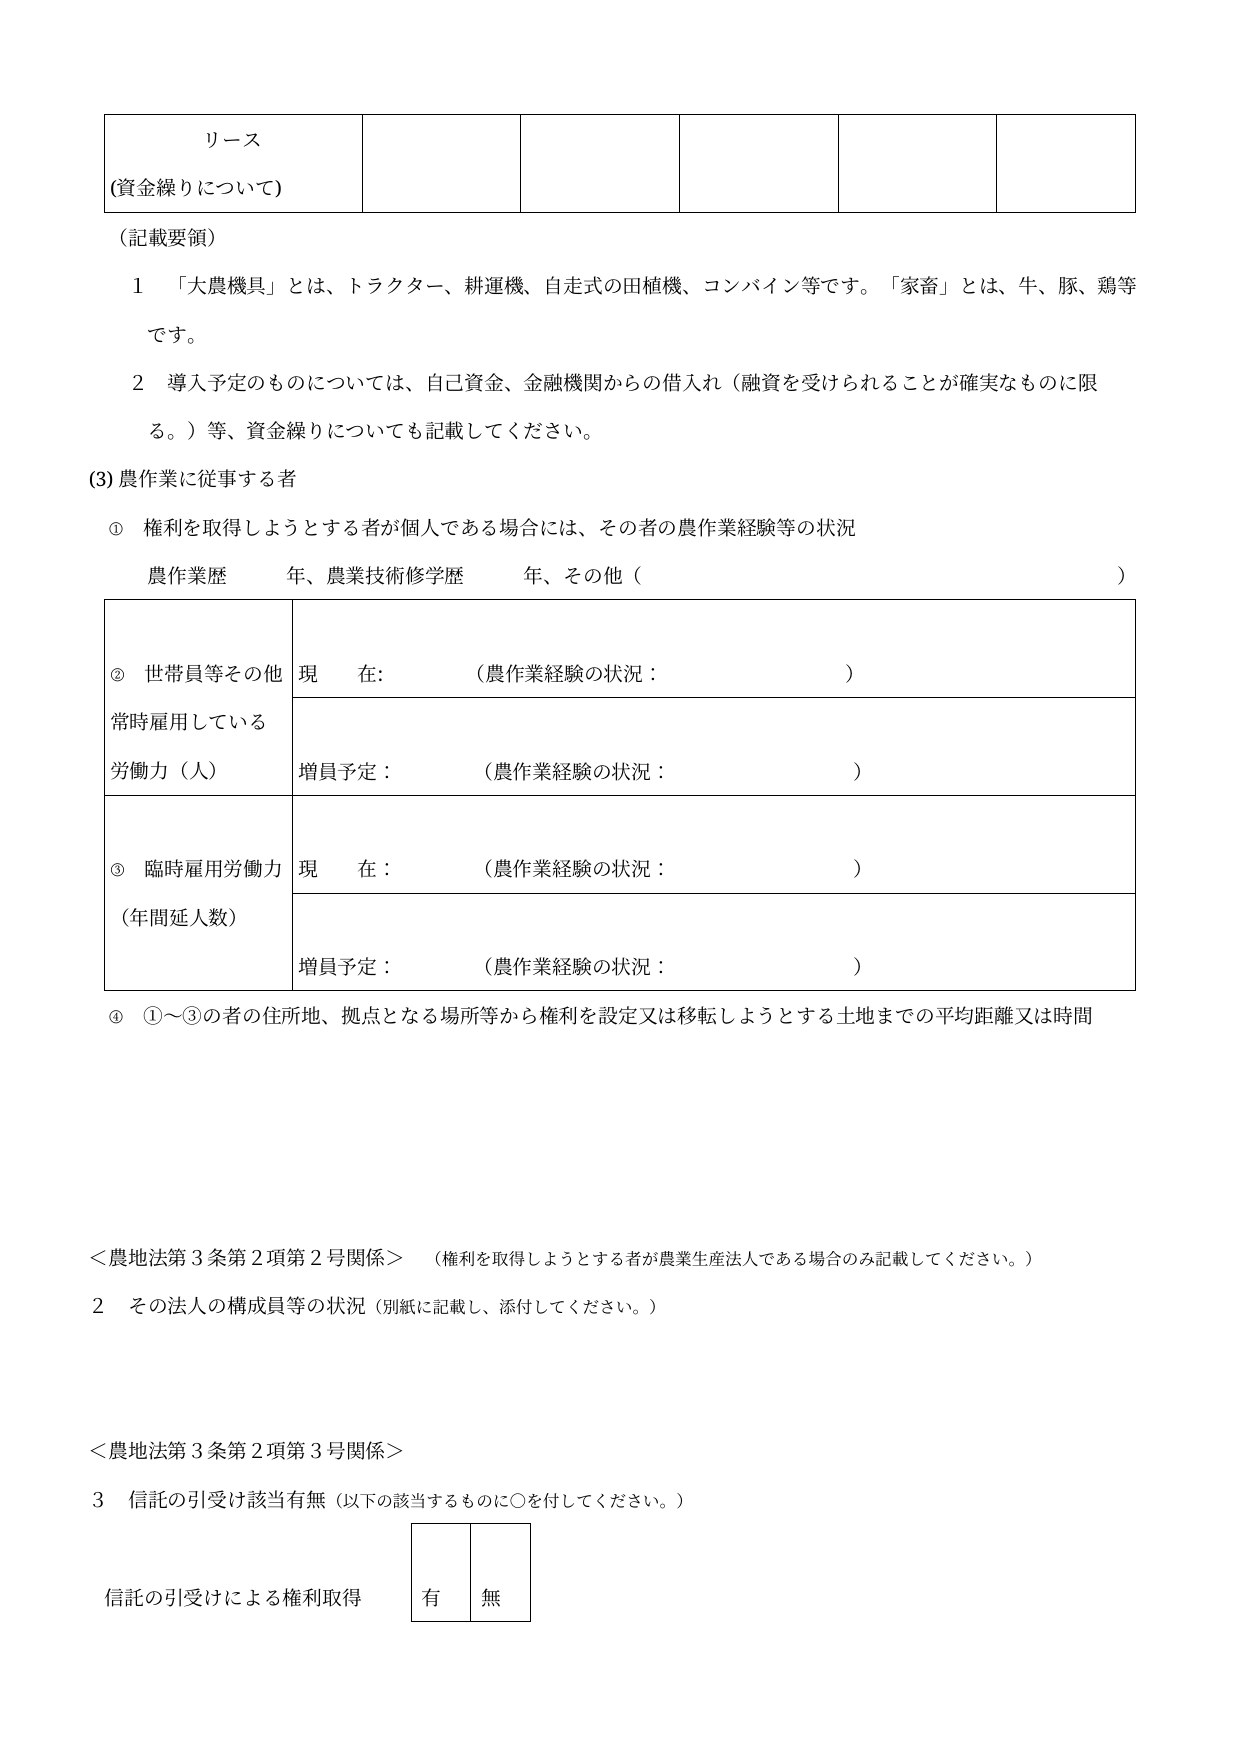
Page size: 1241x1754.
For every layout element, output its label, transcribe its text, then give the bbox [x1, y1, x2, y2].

table_cell [521, 115, 679, 212]
table_header 信託の引受けによる権利取得 [94, 1523, 411, 1621]
text (3) 農作業に従事する者 [88, 454, 1152, 503]
table_header 無 [471, 1524, 530, 1621]
text ＜農地法第３条第２項第３号関係＞ [88, 1426, 1152, 1474]
text １ 「大農機具」とは、トラクター、耕運機、自走式の田植機、コンバイン等です。「家畜」とは、牛、豚、鶏等です。 [128, 261, 1152, 358]
table_cell [680, 115, 838, 212]
table_header 有 [412, 1524, 470, 1621]
table_cell 現 在： （農作業経験の状況： ） [293, 796, 1135, 892]
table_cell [105, 115, 362, 212]
table_cell [839, 115, 996, 212]
text ④ ①～③の者の住所地、拠点となる場所等から権利を設定又は移転しようとする土地までの平均距離又は時間 [108, 991, 1152, 1039]
table_header 現 在: （農作業経験の状況： ） [293, 600, 1135, 697]
table_cell 増員予定： （農作業経験の状況： ） [293, 698, 1135, 795]
table_cell 増員予定： （農作業経験の状況： ） [293, 894, 1135, 990]
table_cell [997, 115, 1135, 212]
text 農作業歴 年、農業技術修学歴 年、その他（ ） [148, 551, 1152, 599]
text ２ 導入予定のものについては、自己資金、金融機関からの借入れ（融資を受けられることが確実なものに限る。）等、資金繰りについても記載してください。 [128, 358, 1152, 454]
table_cell [363, 115, 520, 212]
text ３ 信託の引受け該当有無（以下の該当するものに○を付してください。） [88, 1474, 1152, 1523]
table_cell ③ 臨時雇用労働力（年間延人数） [105, 796, 292, 990]
text （記載要領） [108, 213, 1152, 261]
text ① 権利を取得しようとする者が個人である場合には、その者の農作業経験等の状況 [108, 503, 1152, 551]
text ＜農地法第３条第２項第２号関係＞ （権利を取得しようとする者が農業生産法人である場合のみ記載してください。） [88, 1233, 1152, 1281]
table_header ② 世帯員等その他常時雇用している労働力（人） [105, 600, 292, 795]
text ２ その法人の構成員等の状況（別紙に記載し、添付してください。） [88, 1281, 1152, 1329]
